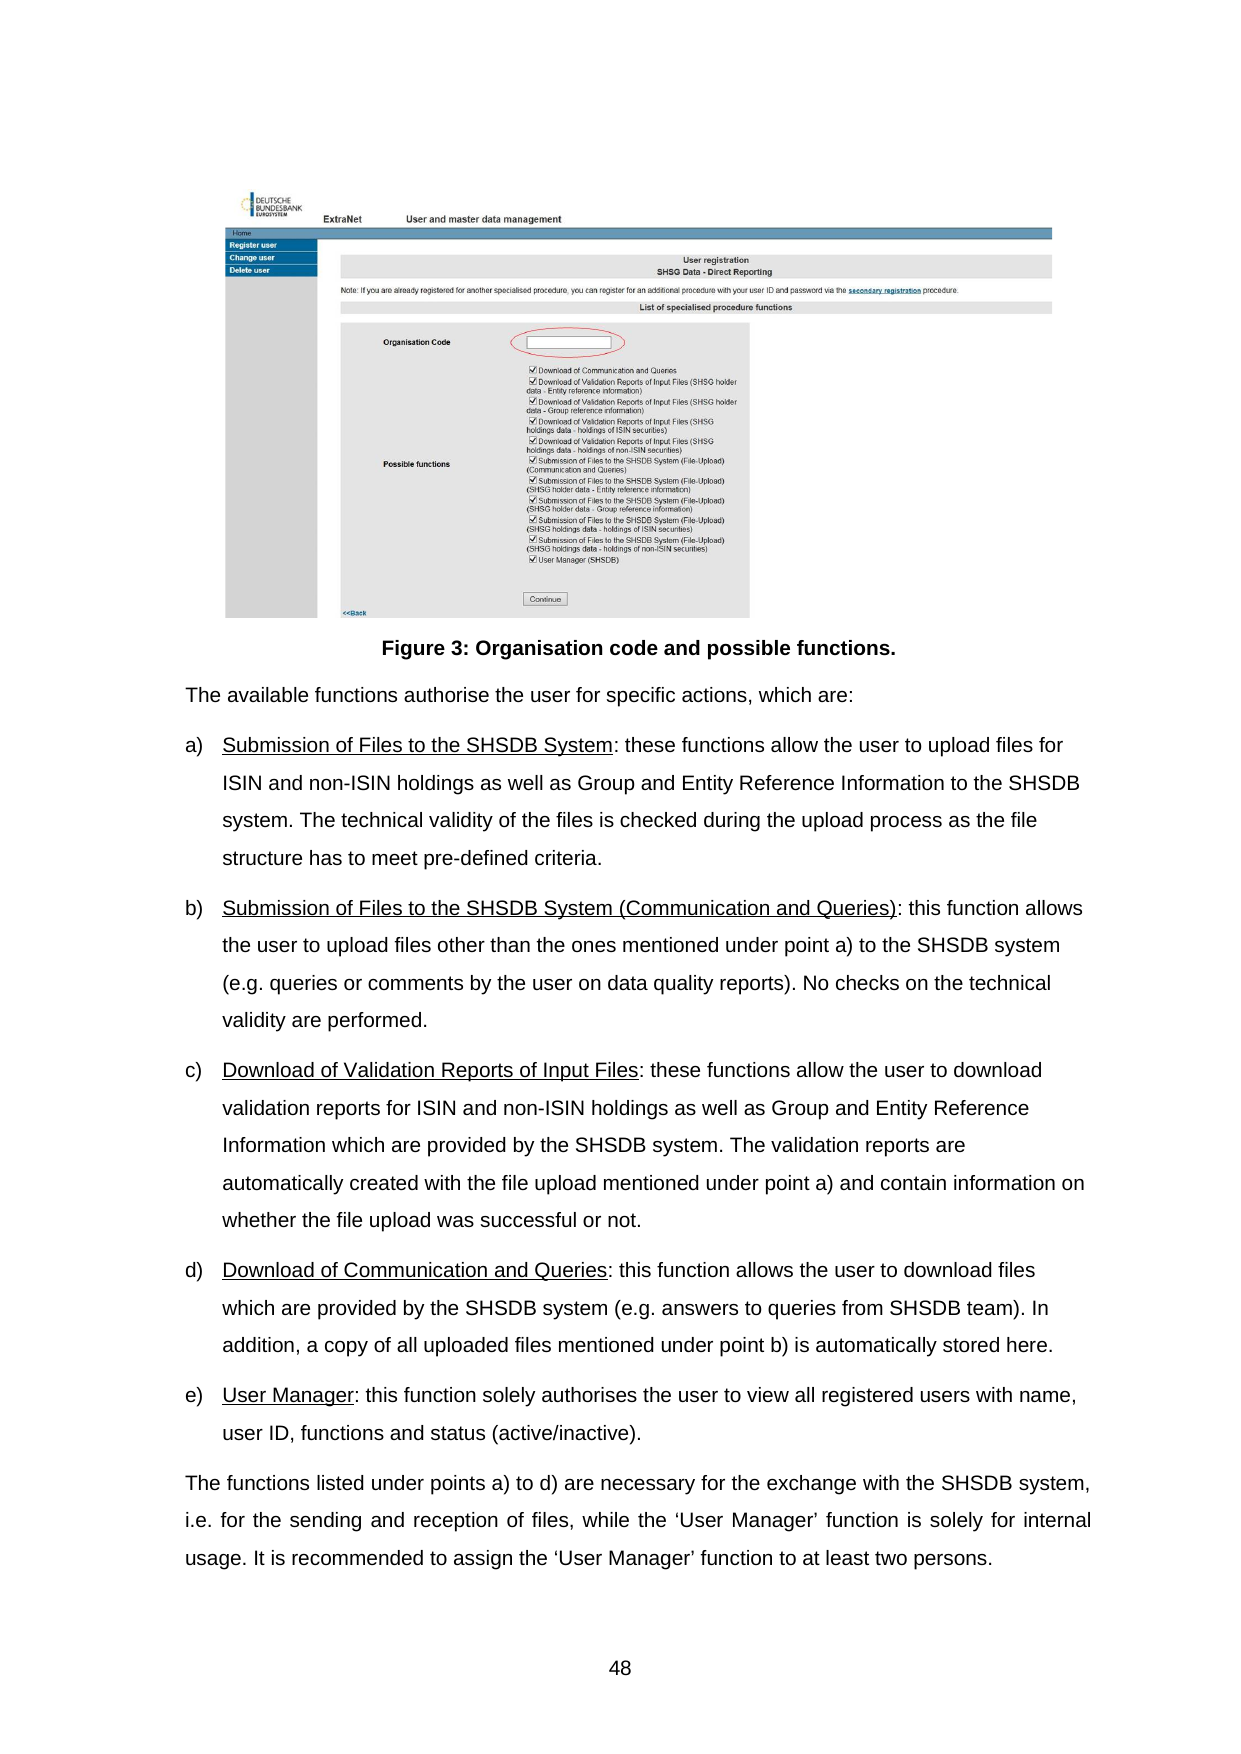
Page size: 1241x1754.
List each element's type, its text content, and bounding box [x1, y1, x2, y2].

list Download of Validation Reports of Input Files: these functions allow the user to download validation reports for ISIN and non-ISIN holdings as well as Group and Entity Reference Information which are provided by the SHSDB system. The validation reports are automatically created with the file upload mentioned under point a) and contain information on whether the file upload was successful or not. [185, 1047, 1093, 1235]
list Submission of Files to the SHSDB System (Communication and Queries): this function allows the user to upload files other than the ones mentioned under point a) to the SHSDB system (e.g. queries or comments by the user on data quality reports). No checks on the technical validity are performed. [185, 885, 1093, 1035]
list Download of Communication and Queries: this function allows the user to download files which are provided by the SHSDB system (e.g. answers to queries from SHSDB team). In addition, a copy of all uploaded files mentioned under point b) is automatically stored here. [185, 1247, 1093, 1360]
picture [225, 189, 1053, 618]
list User Manager: this function solely authorises the user to view all registered users with name, user ID, functions and status (active/inactive). [185, 1372, 1093, 1447]
picture [229, 243, 276, 251]
text The available functions authorise the user for specific actions, which are: [185, 672, 1093, 710]
list Submission of Files to the SHSDB System: these functions allow the user to upload files for ISIN and non-ISIN holdings as well as Group and Entity Reference Information to the SHSDB system. The technical validity of the files is checked during the upload process as the file structure has to meet pre-defined criteria. [185, 722, 1093, 872]
text The functions listed under points a) to d) are necessary for the exchange with the SHSDB system, i.e. for the sending and reception of files, while the ‘User Manager’ function is solely for internal usage. It is recommended to assign the ‘User Manager’ function to at least two persons. [185, 1460, 1093, 1572]
